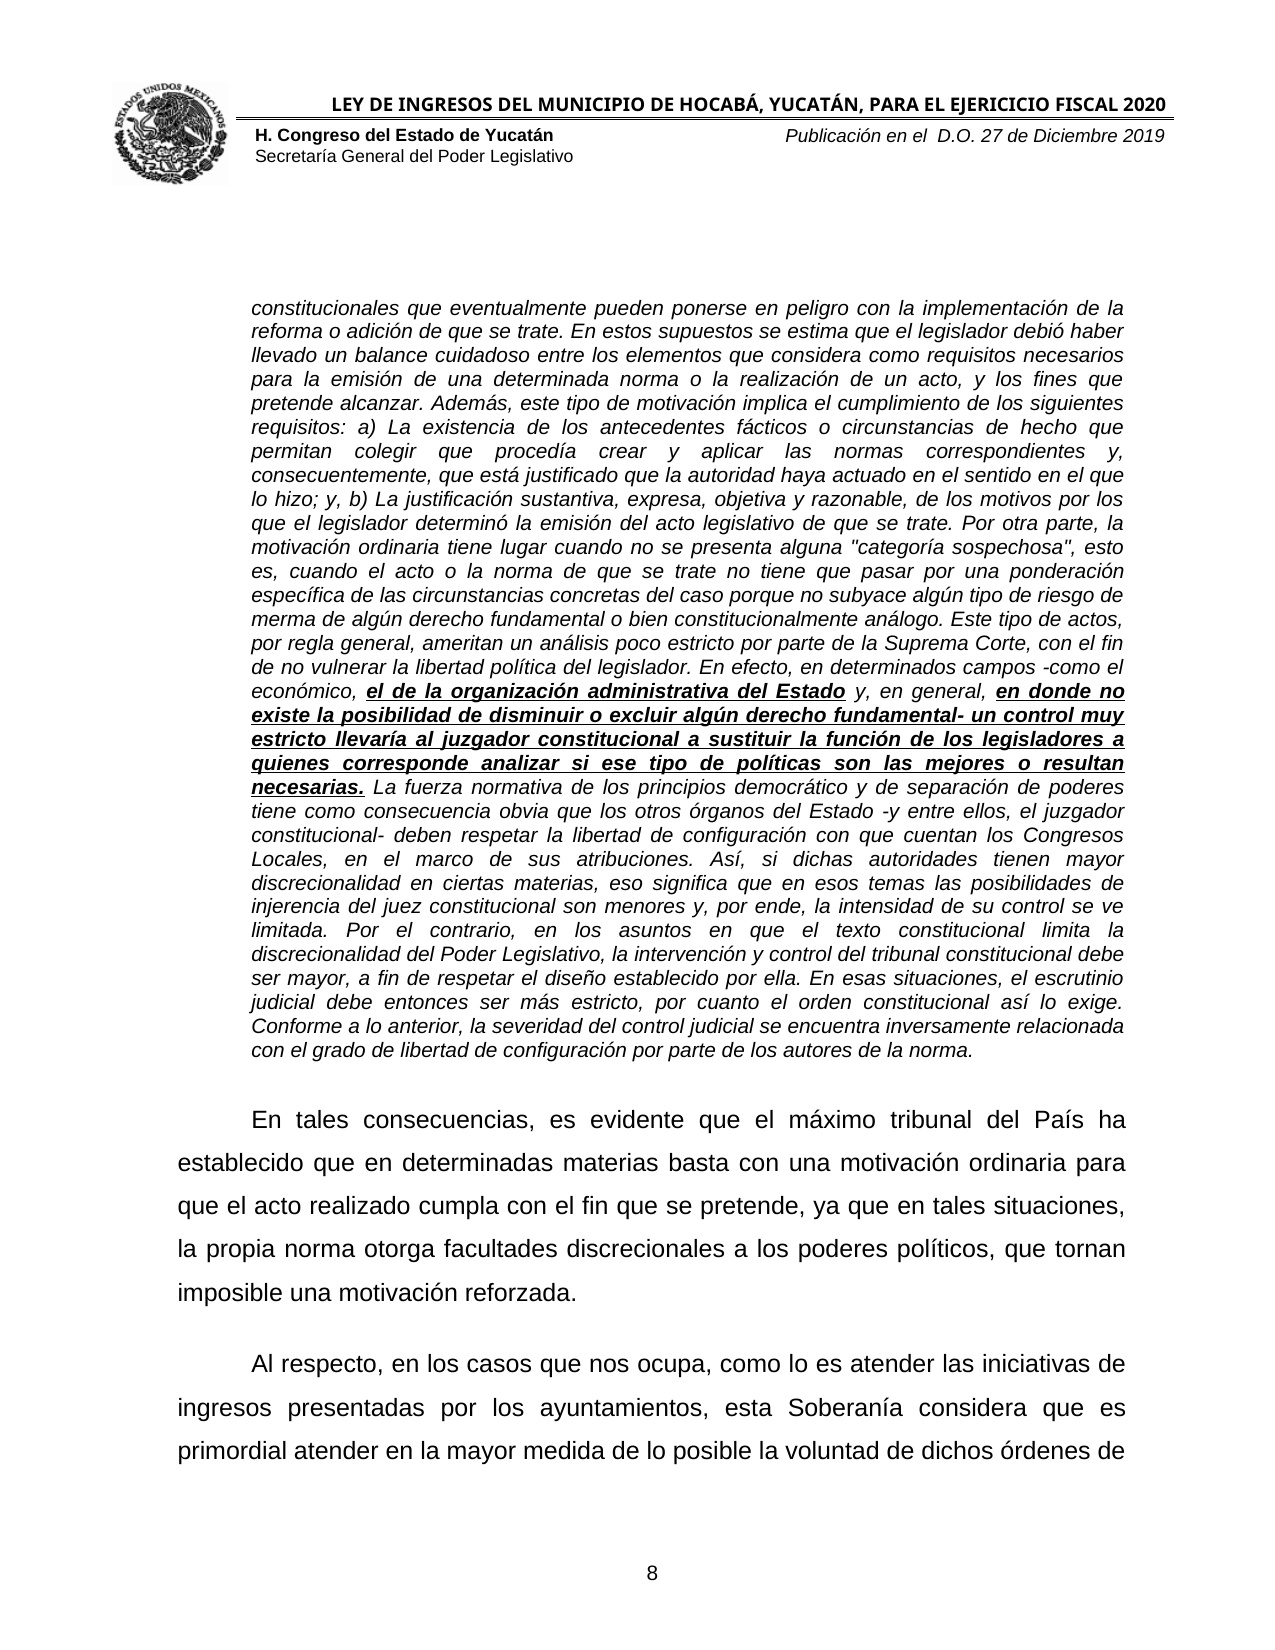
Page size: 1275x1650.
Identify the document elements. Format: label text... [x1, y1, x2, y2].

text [177, 1349, 1127, 1464]
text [251, 295, 1127, 1062]
text En tales consecuencias, es evidente que el máximo tribunal del País ha establecido que en determinadas materias basta con una motivación ordinaria para que el acto realizado cumpla con el fin que se pretende, ya que en tales situaciones, la propia norma otorga facultades discrecionales a los poderes políticos, que tornan imposible una motivación reforzada. [177, 1105, 1127, 1306]
